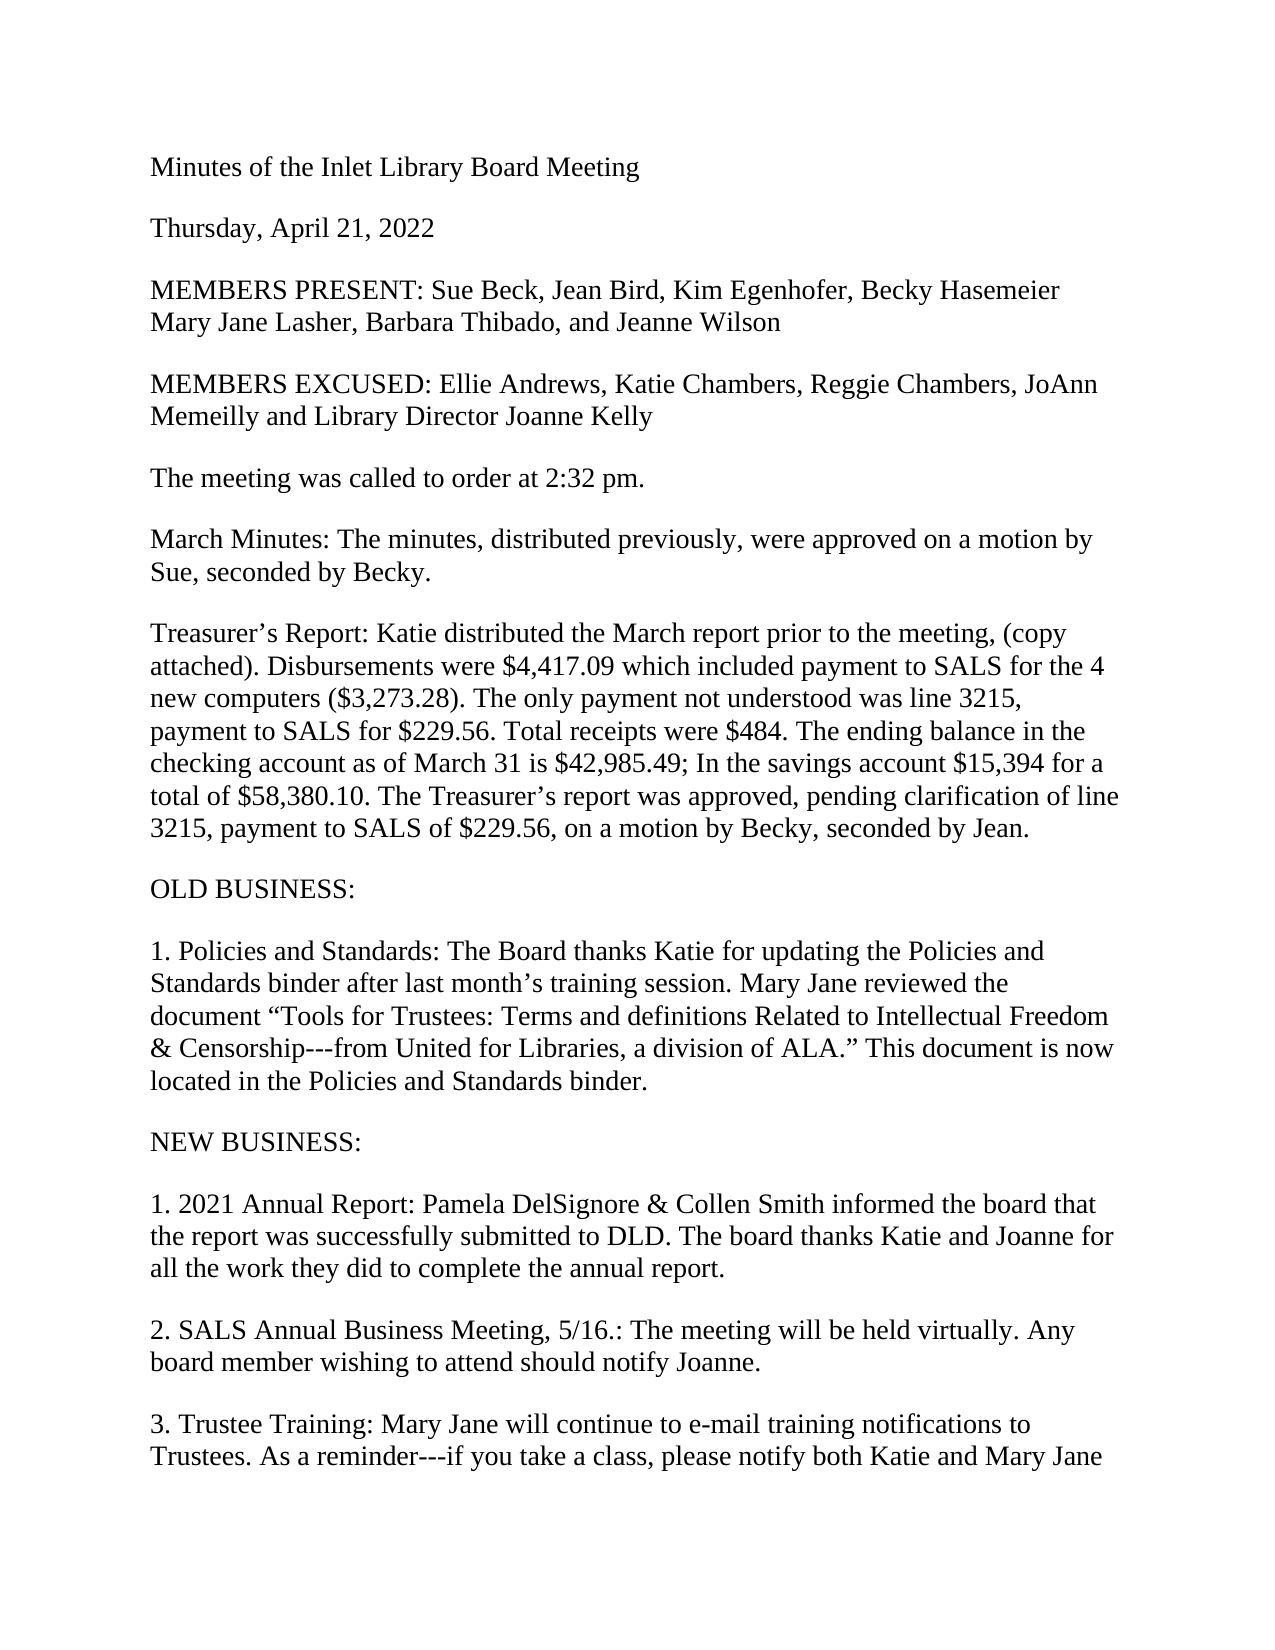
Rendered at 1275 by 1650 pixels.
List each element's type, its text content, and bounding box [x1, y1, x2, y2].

text March Minutes: The minutes, distributed previously, were approved on a motion by Sue, seconded by Becky. [150, 523, 1125, 587]
text 1. Policies and Standards: The Board thanks Katie for updating the Policies and Standards binder after last month’s training session. Mary Jane reviewed the document “Tools for Trustees: Terms and definitions Related to Intellectual Freedom & Censorship---from United for Libraries, a division of ALA.” This document is now located in the Policies and Standards binder. [150, 934, 1125, 1096]
text Thursday, April 21, 2022 [150, 212, 1125, 244]
text 1. 2021 Annual Report: Pamela DelSignore & Collen Smith informed the board that the report was successfully submitted to DLD. The board thanks Katie and Joanne for all the work they did to complete the annual report. [150, 1187, 1125, 1284]
text MEMBERS PRESENT: Sue Beck, Jean Bird, Kim Egenhofer, Becky Hasemeier Mary Jane Lasher, Barbara Thibado, and Jeanne Wilson [150, 273, 1125, 338]
text OLD BUSINESS: [150, 872, 1125, 905]
text Minutes of the Inlet Library Board Meeting [150, 150, 1125, 182]
text The meeting was called to order at 2:32 pm. [150, 461, 1125, 493]
text Treasurer’s Report: Katie distributed the March report prior to the meeting, (copy attached). Disbursements were $4,417.09 which included payment to SALS for the 4 new computers ($3,273.28). The only payment not understood was line 3215, payment to SALS for $229.56. Total receipts were $484. The ending balance in the checking account as of March 31 is $42,985.49; In the savings account $15,394 for a total of $58,380.10. The Treasurer’s report was approved, pending clarification of line 3215, payment to SALS of $229.56, on a motion by Becky, seconded by Jean. [150, 617, 1125, 843]
text NEW BUSINESS: [150, 1125, 1125, 1158]
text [150, 1407, 1125, 1472]
text 2. SALS Annual Business Meeting, 5/16.: The meeting will be held virtually. Any board member wishing to attend should notify Joanne. [150, 1313, 1125, 1378]
text MEMBERS EXCUSED: Ellie Andrews, Katie Chambers, Reggie Chambers, JoAnn Memeilly and Library Director Joanne Kelly [150, 367, 1125, 432]
